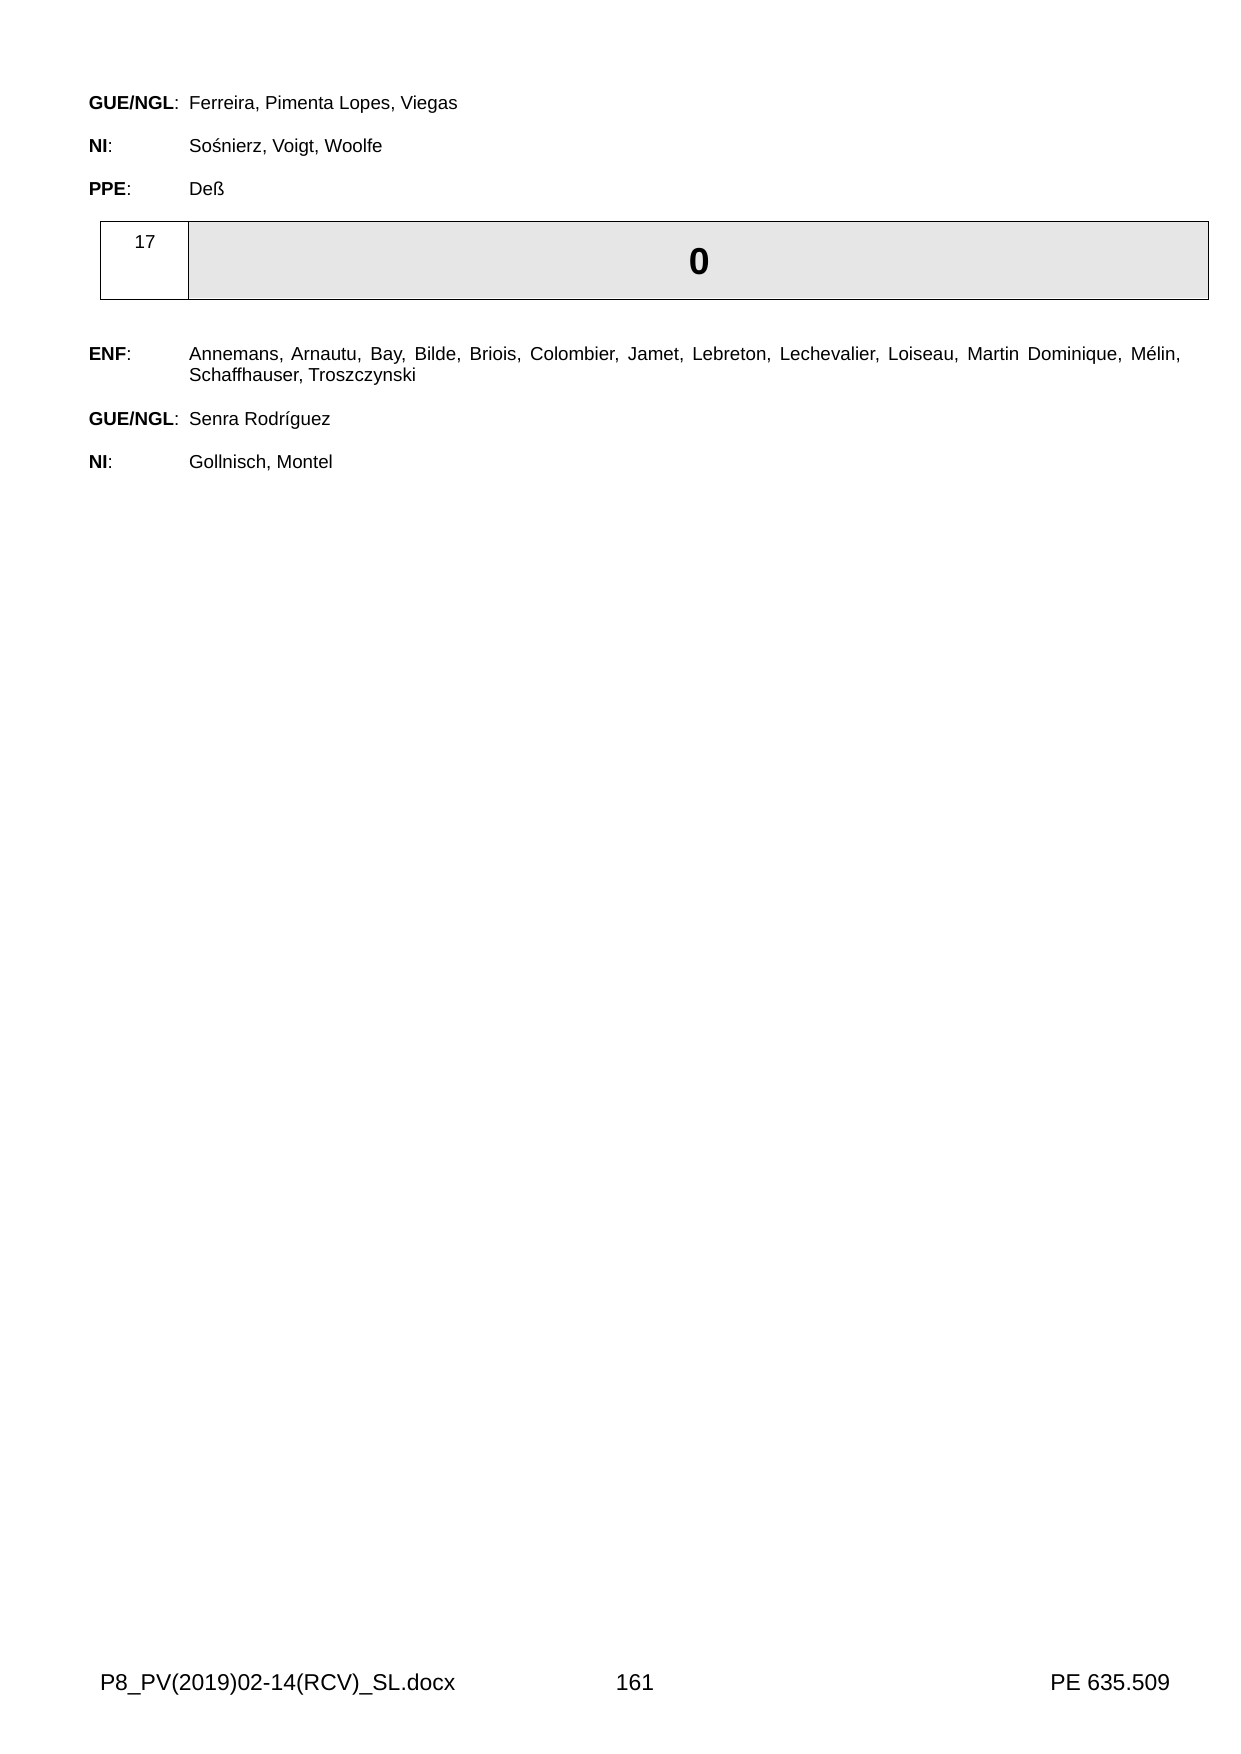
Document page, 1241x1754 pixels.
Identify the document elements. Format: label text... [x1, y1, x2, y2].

text GUE/NGL: Ferreira, Pimenta Lopes, Viegas [88, 92, 1181, 113]
text PPE: Deß [88, 178, 1181, 200]
text ENF: Annemans, Arnautu, Bay, Bilde, Briois, Colombier, Jamet, Lebreton, Lechevalier, Loiseau, Martin Dominique, Mélin, Schaffhauser, Troszczynski [88, 343, 1181, 386]
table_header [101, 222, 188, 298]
text NI: Sośnierz, Voigt, Woolfe [88, 135, 1181, 157]
text GUE/NGL: Senra Rodríguez [88, 407, 1181, 429]
text NI: Gollnisch, Montel [88, 451, 1181, 472]
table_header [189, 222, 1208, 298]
